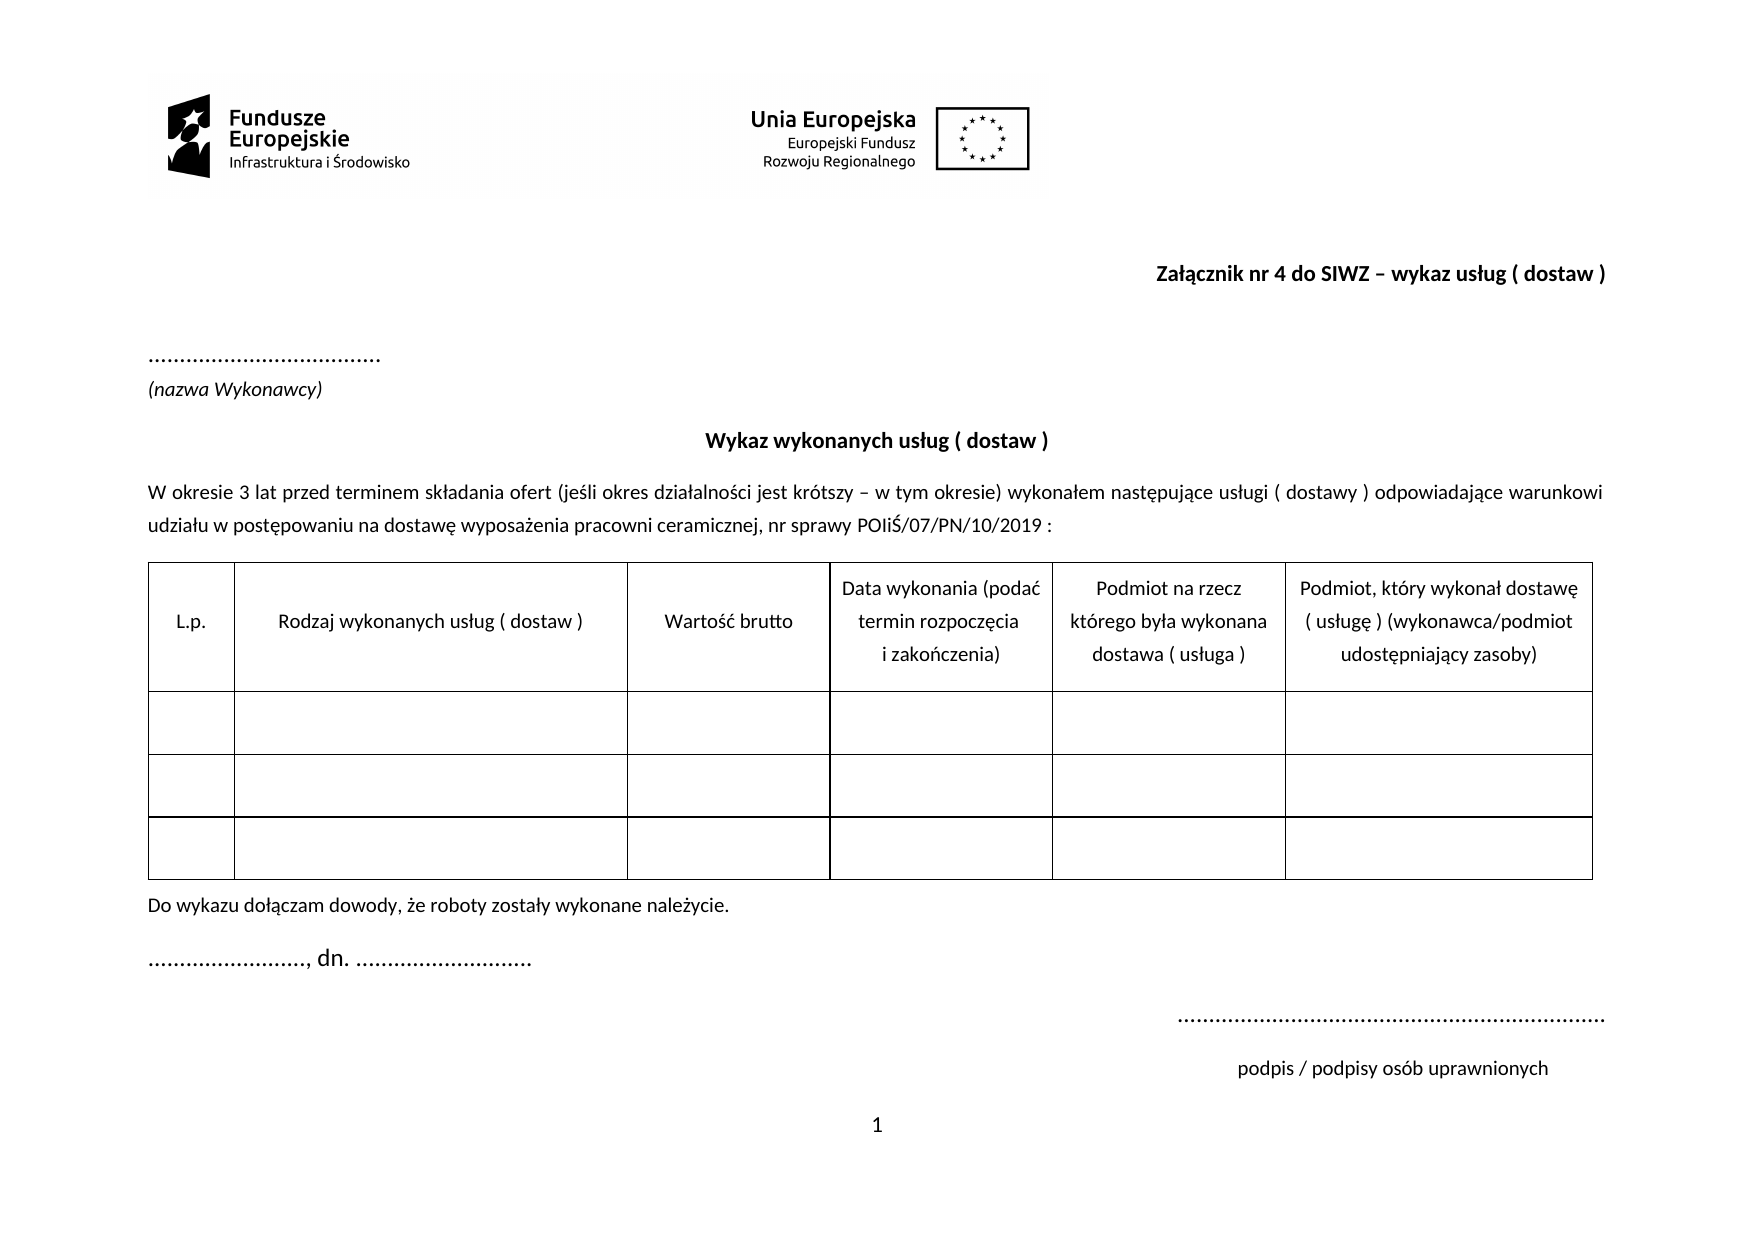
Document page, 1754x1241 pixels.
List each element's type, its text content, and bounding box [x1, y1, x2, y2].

table_cell [235, 755, 627, 816]
table_cell [1286, 755, 1592, 816]
text ..................................... (nazwa Wykonawcy) [148, 338, 1606, 402]
table_cell [831, 818, 1052, 879]
table_header Rodzaj wykonanych usług ( dostaw ) [235, 563, 627, 691]
text Załącznik nr 4 do SIWZ – wykaz usług ( dostaw ) [148, 259, 1606, 287]
text Wykaz wykonanych usług ( dostaw ) [148, 426, 1606, 454]
table_cell [235, 692, 627, 754]
picture [147, 73, 1050, 199]
table_header L.p. [149, 563, 234, 691]
text podpis / podpisy osób uprawnionych [1106, 1055, 1606, 1080]
table_cell [149, 755, 234, 816]
table_cell [628, 692, 829, 754]
table_cell [1053, 692, 1285, 754]
table_cell [628, 755, 829, 816]
table_cell [1286, 692, 1592, 754]
table_cell [149, 692, 234, 754]
table_cell [831, 755, 1052, 816]
text .................................................................... [148, 999, 1606, 1029]
text Do wykazu dołączam dowody, że roboty zostały wykonane należycie. [148, 893, 1606, 918]
table_cell [1053, 818, 1285, 879]
table_cell [1053, 755, 1285, 816]
table_cell [149, 818, 234, 879]
text W okresie 3 lat przed terminem składania ofert (jeśli okres działalności jest krótszy – w tym okresie) wykonałem następujące usługi ( dostawy ) odpowiadające warunkowi udziału w postępowaniu na dostawę wyposażenia pracowni ceramicznej, nr sprawy POIiŚ/07/PN/10/2019 : [148, 479, 1606, 537]
table_cell [831, 692, 1052, 754]
text ........................., dn. ............................ [148, 942, 1606, 973]
table_header Podmiot, który wykonał dostawę ( usługę ) (wykonawca/podmiot udostępniający zasoby) [1286, 563, 1592, 691]
table_header Data wykonania (podać termin rozpoczęcia i zakończenia) [831, 563, 1052, 691]
table_header Wartość brutto [628, 563, 829, 691]
table_cell [628, 818, 829, 879]
table_cell [235, 818, 627, 879]
table_cell [1286, 818, 1592, 879]
table_header Podmiot na rzecz którego była wykonana dostawa ( usługa ) [1053, 563, 1285, 691]
